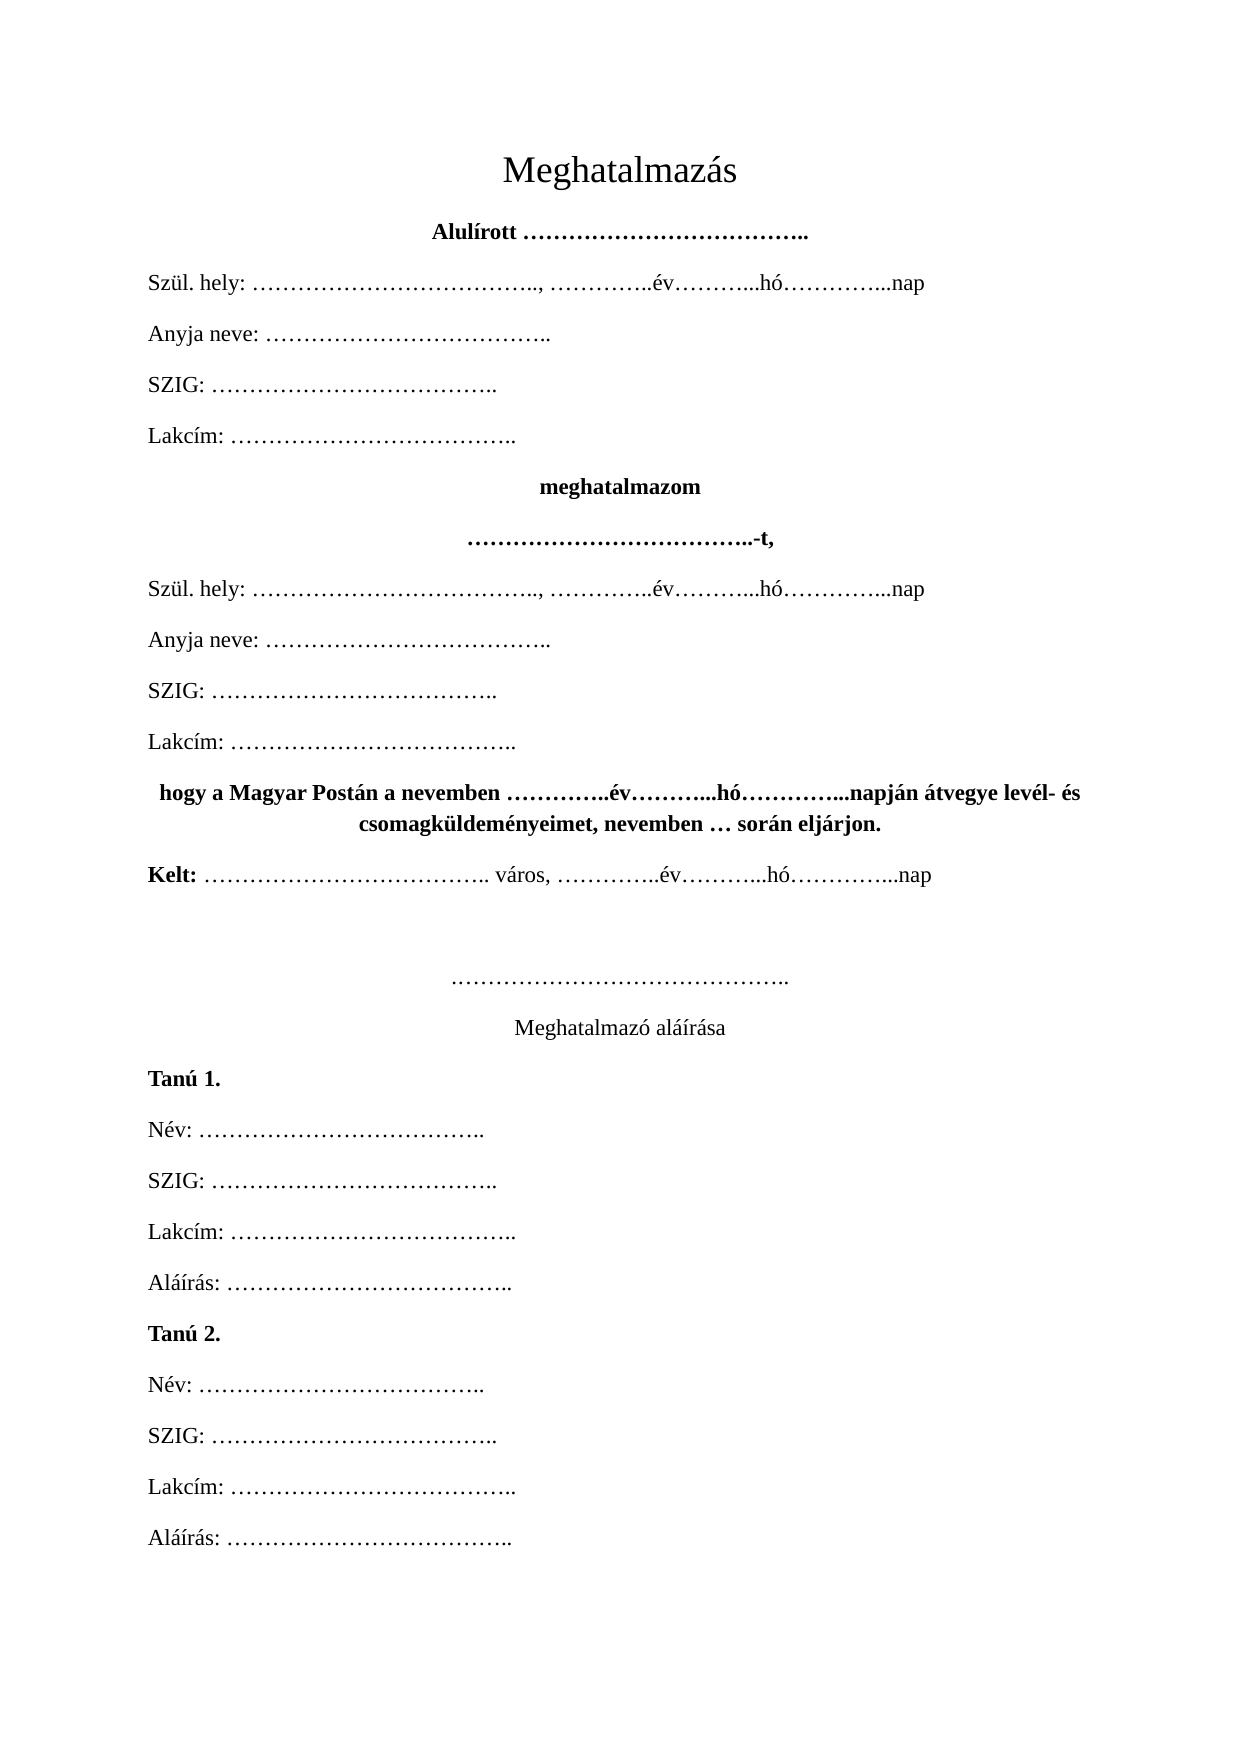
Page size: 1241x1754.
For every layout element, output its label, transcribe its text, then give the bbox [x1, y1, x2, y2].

text SZIG: ……………………………….. [148, 1422, 1093, 1448]
text Szül. hely: ……………………………….., …………..év………...hó…………...nap [148, 575, 1093, 602]
text hogy a Magyar Postán a nevemben …………..év………...hó…………...napján átvegye levél- és csomagküldeményeimet, nevemben … során eljárjon. [148, 779, 1093, 836]
text Név: ……………………………….. [148, 1371, 1093, 1397]
text Kelt: ……………………………….. város, …………..év………...hó…………...nap [148, 861, 1093, 887]
text Szül. hely: ……………………………….., …………..év………...hó…………...nap [148, 269, 1093, 295]
text Tanú 1. [148, 1065, 1093, 1091]
text SZIG: ……………………………….. [148, 1167, 1093, 1193]
text .…………………………………….. [148, 963, 1093, 989]
text Tanú 2. [148, 1320, 1093, 1346]
text SZIG: ……………………………….. [148, 677, 1093, 704]
text Anyja neve: ……………………………….. [148, 626, 1093, 653]
text Meghatalmazás [148, 148, 1093, 191]
text Anyja neve: ……………………………….. [148, 320, 1093, 346]
text meghatalmazom [148, 473, 1093, 499]
text Meghatalmazó aláírása [148, 1014, 1093, 1040]
text Aláírás: ……………………………….. [148, 1269, 1093, 1295]
text Alulírott ……………………………….. [148, 218, 1093, 244]
text SZIG: ……………………………….. [148, 371, 1093, 397]
text Lakcím: ……………………………….. [148, 728, 1093, 755]
text Lakcím: ……………………………….. [148, 1218, 1093, 1244]
text Név: ……………………………….. [148, 1116, 1093, 1142]
text ………………………………..-t, [148, 524, 1093, 551]
text Lakcím: ……………………………….. [148, 422, 1093, 448]
text Lakcím: ……………………………….. [148, 1473, 1093, 1499]
text Aláírás: ……………………………….. [148, 1524, 1093, 1551]
